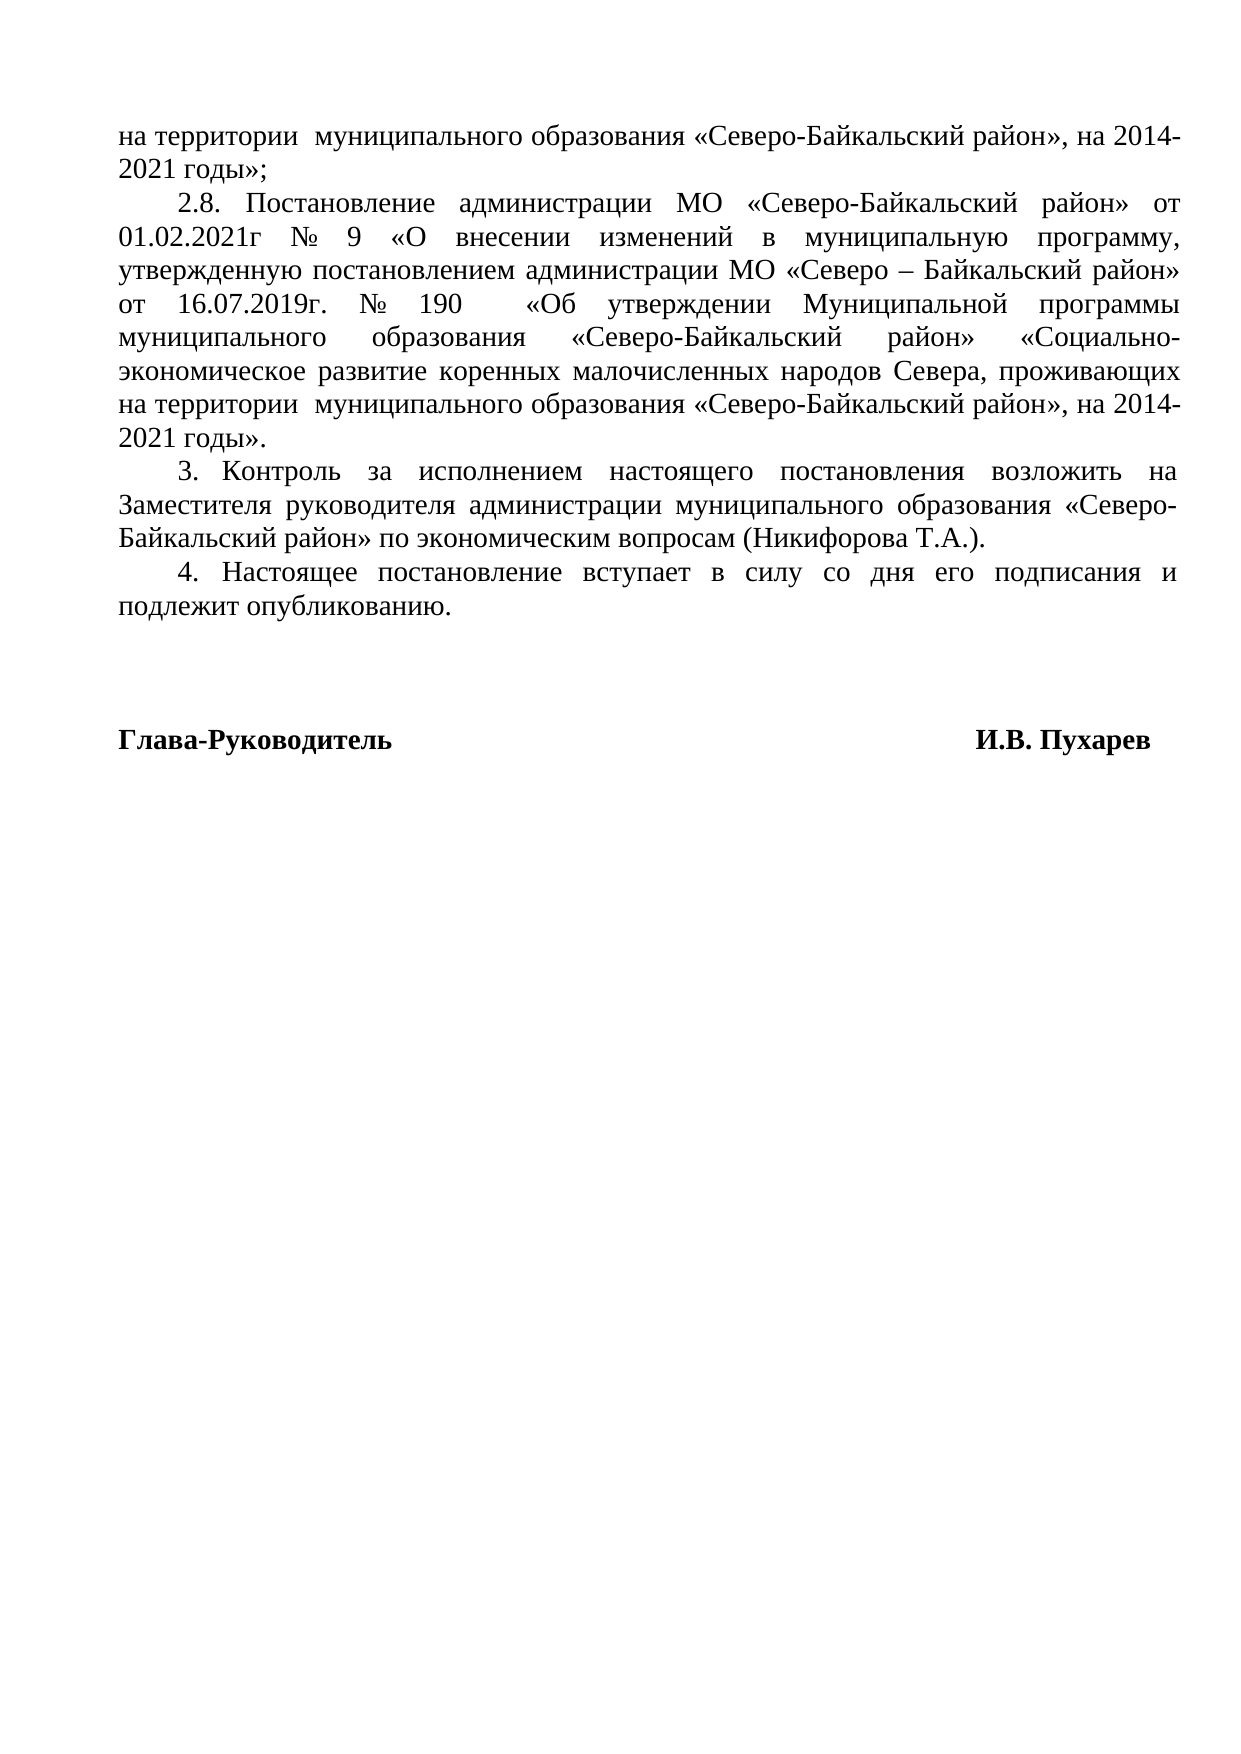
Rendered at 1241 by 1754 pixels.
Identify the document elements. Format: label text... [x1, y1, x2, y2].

list Постановление администрации МО «Северо-Байкальский район» от 01.02.2021г № 9 «О внесении изменений в муниципальную программу, утвержденную постановлением администрации МО «Северо – Байкальский район» от 16.07.2019г. № 190 «Об утверждении Муниципальной программы муниципального образования «Северо-Байкальский район» «Социально-экономическое развитие коренных малочисленных народов Севера, проживающих на территории муниципального образования «Северо-Байкальский район», на 2014-2021 годы». [118, 185, 1181, 453]
list Контроль за исполнением настоящего постановления возложить на Заместителя руководителя администрации муниципального образования «Северо-Байкальский район» по экономическим вопросам (Никифорова Т.А.). [118, 453, 1178, 554]
list Настоящее постановление вступает в силу со дня его подписания и подлежит опубликованию. [118, 554, 1178, 621]
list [118, 118, 1181, 185]
text Глава-Руководитель И.В. Пухарев [118, 722, 1181, 755]
